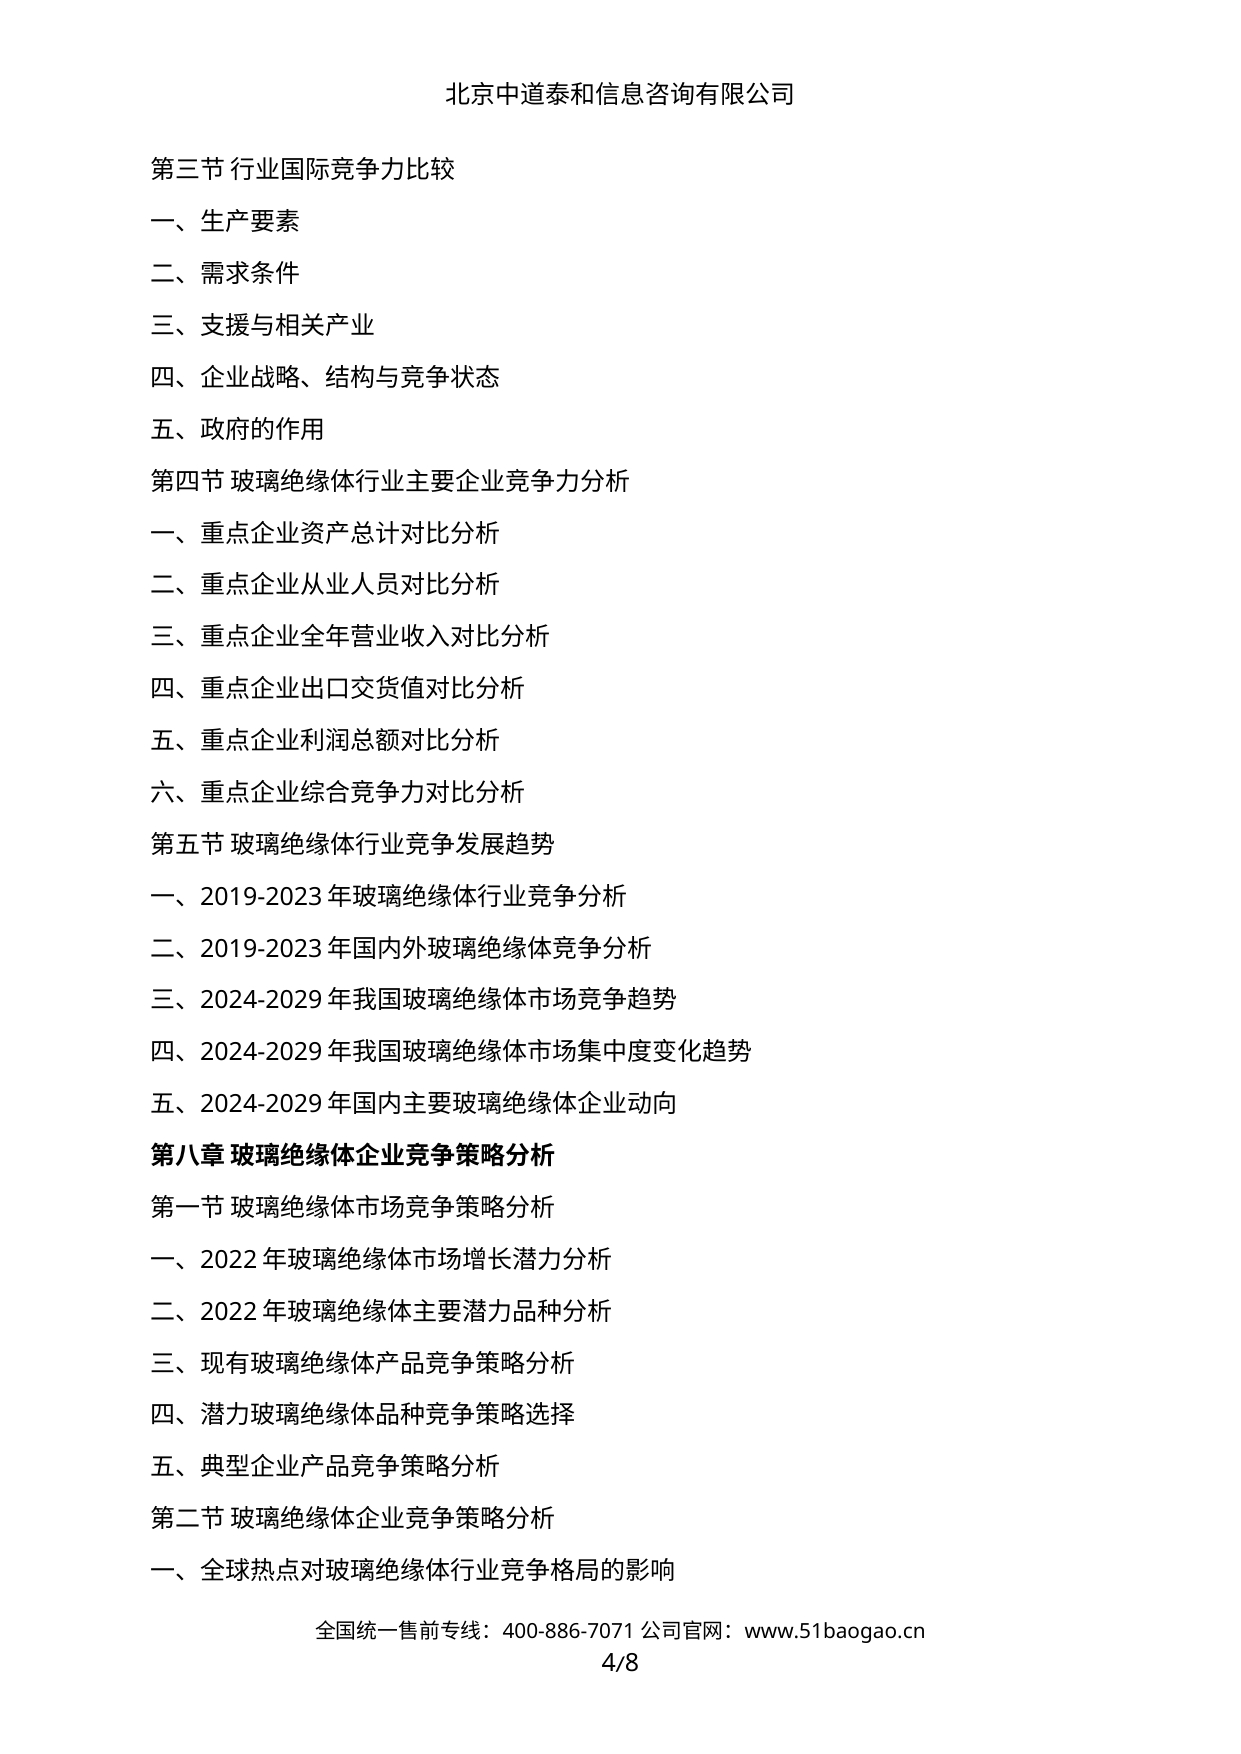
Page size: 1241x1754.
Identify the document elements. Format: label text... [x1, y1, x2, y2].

text 四、潜力玻璃绝缘体品种竞争策略选择 [150, 1395, 1090, 1431]
text 三、重点企业全年营业收入对比分析 [150, 617, 1090, 653]
text 一、重点企业资产总计对比分析 [150, 513, 1090, 549]
text 第八章 玻璃绝缘体企业竞争策略分析 [150, 1136, 1090, 1172]
text 六、重点企业综合竞争力对比分析 [150, 772, 1090, 809]
text 五、政府的作用 [150, 409, 1090, 446]
text 第一节 玻璃绝缘体市场竞争策略分析 [150, 1187, 1090, 1224]
text 三、支援与相关产业 [150, 306, 1090, 342]
text 四、2024-2029年我国玻璃绝缘体市场集中度变化趋势 [150, 1032, 1090, 1068]
text 四、重点企业出口交货值对比分析 [150, 669, 1090, 705]
text 三、2024-2029年我国玻璃绝缘体市场竞争趋势 [150, 980, 1090, 1016]
text 三、现有玻璃绝缘体产品竞争策略分析 [150, 1343, 1090, 1379]
text 第三节 行业国际竞争力比较 [150, 150, 1090, 186]
text 四、企业战略、结构与竞争状态 [150, 357, 1090, 394]
text 五、2024-2029年国内主要玻璃绝缘体企业动向 [150, 1084, 1090, 1120]
text 五、重点企业利润总额对比分析 [150, 721, 1090, 757]
text 二、2019-2023年国内外玻璃绝缘体竞争分析 [150, 928, 1090, 964]
text 第五节 玻璃绝缘体行业竞争发展趋势 [150, 824, 1090, 861]
text 一、2022年玻璃绝缘体市场增长潜力分析 [150, 1239, 1090, 1276]
text 一、2019-2023年玻璃绝缘体行业竞争分析 [150, 876, 1090, 912]
text 二、重点企业从业人员对比分析 [150, 565, 1090, 601]
text 第四节 玻璃绝缘体行业主要企业竞争力分析 [150, 461, 1090, 497]
text 一、生产要素 [150, 202, 1090, 238]
text 二、需求条件 [150, 254, 1090, 290]
text 五、典型企业产品竞争策略分析 [150, 1447, 1090, 1483]
text 二、2022年玻璃绝缘体主要潜力品种分析 [150, 1291, 1090, 1327]
text 第二节 玻璃绝缘体企业竞争策略分析 [150, 1499, 1090, 1535]
text 一、全球热点对玻璃绝缘体行业竞争格局的影响 [150, 1551, 1090, 1587]
